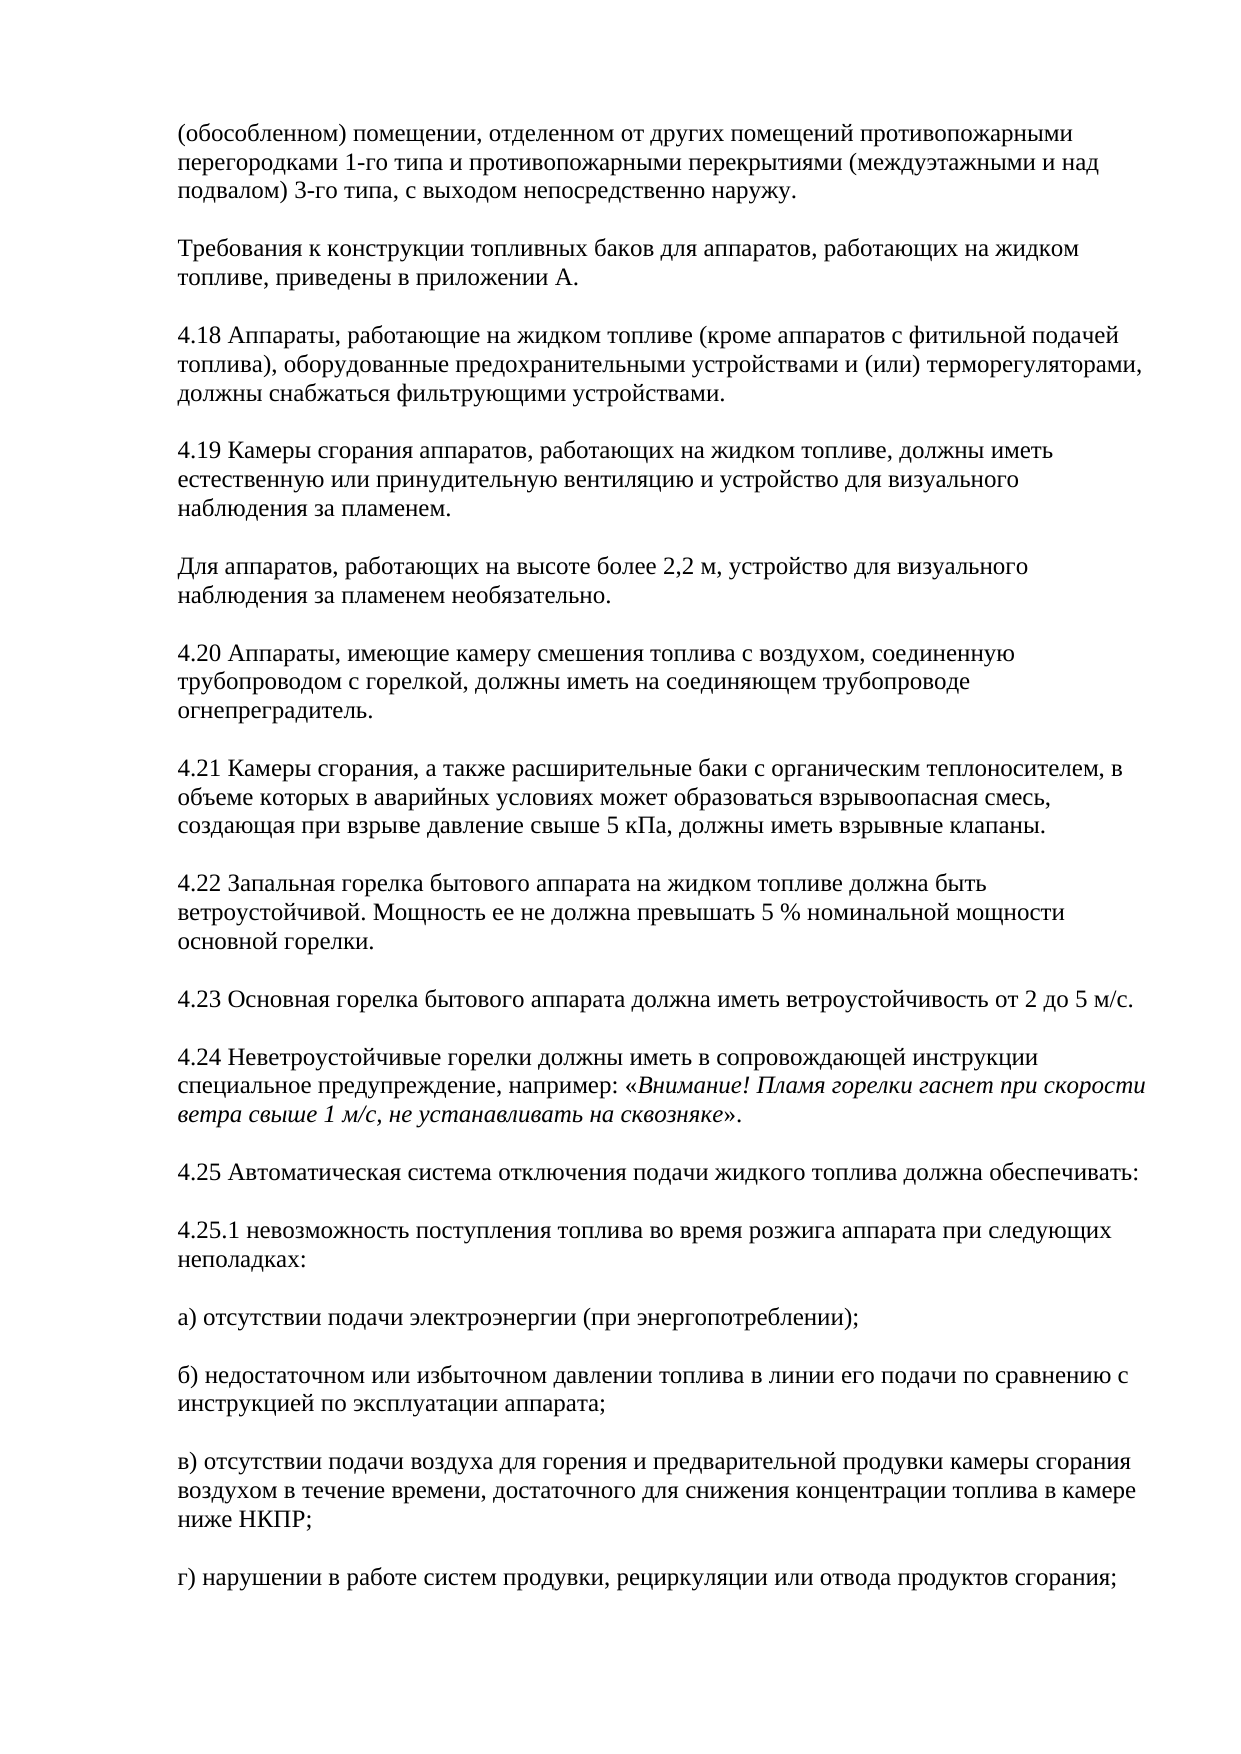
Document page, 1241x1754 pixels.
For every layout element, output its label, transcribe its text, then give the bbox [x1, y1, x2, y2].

text г) нарушении в работе систем продувки, рециркуляции или отвода продуктов сгорания; [177, 1562, 1152, 1591]
text б) недостаточном или избыточном давлении топлива в линии его подачи по сравнению с инструкцией по эксплуатации аппарата; [177, 1360, 1152, 1417]
text 4.24 Неветроустойчивые горелки должны иметь в сопровождающей инструкции специальное предупреждение, например: «Внимание! Пламя горелки гаснет при скорости ветра свыше 1 м/с, не устанавливать на сквозняке». [177, 1042, 1152, 1128]
text Требования к конструкции топливных баков для аппаратов, работающих на жидком топливе, приведены в приложении А. [177, 233, 1152, 291]
text а) отсутствии подачи электроэнергии (при энергопотреблении); [177, 1302, 1152, 1331]
text 4.22 Запальная горелка бытового аппарата на жидком топливе должна быть ветроустойчивой. Мощность ее не должна превышать 5 % номинальной мощности основной горелки. [177, 868, 1152, 955]
text 4.19 Камеры сгорания аппаратов, работающих на жидком топливе, должны иметь естественную или принудительную вентиляцию и устройство для визуального наблюдения за пламенем. [177, 436, 1152, 522]
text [177, 118, 1152, 204]
text Для аппаратов, работающих на высоте более 2,2 м, устройство для визуального наблюдения за пламенем необязательно. [177, 551, 1152, 608]
text 4.21 Камеры сгорания, а также расширительные баки с органическим теплоносителем, в объеме которых в аварийных условиях может образоваться взрывоопасная смесь, создающая при взрыве давление свыше 5 кПа, должны иметь взрывные клапаны. [177, 753, 1152, 839]
text 4.23 Основная горелка бытового аппарата должна иметь ветроустойчивость от 2 до 5 м/с. [177, 984, 1152, 1013]
text 4.18 Аппараты, работающие на жидком топливе (кроме аппаратов с фитильной подачей топлива), оборудованные предохранительными устройствами и (или) терморегуляторами, должны снабжаться фильтрующими устройствами. [177, 320, 1152, 406]
text в) отсутствии подачи воздуха для горения и предварительной продувки камеры сгорания воздухом в течение времени, достаточного для снижения концентрации топлива в камере ниже НКПР; [177, 1446, 1152, 1533]
text 4.25.1 невозможность поступления топлива во время розжига аппарата при следующих неполадках: [177, 1215, 1152, 1273]
text 4.25 Автоматическая система отключения подачи жидкого топлива должна обеспечивать: [177, 1157, 1152, 1186]
text 4.20 Аппараты, имеющие камеру смешения топлива с воздухом, соединенную трубопроводом с горелкой, должны иметь на соединяющем трубопроводе огнепреградитель. [177, 638, 1152, 724]
